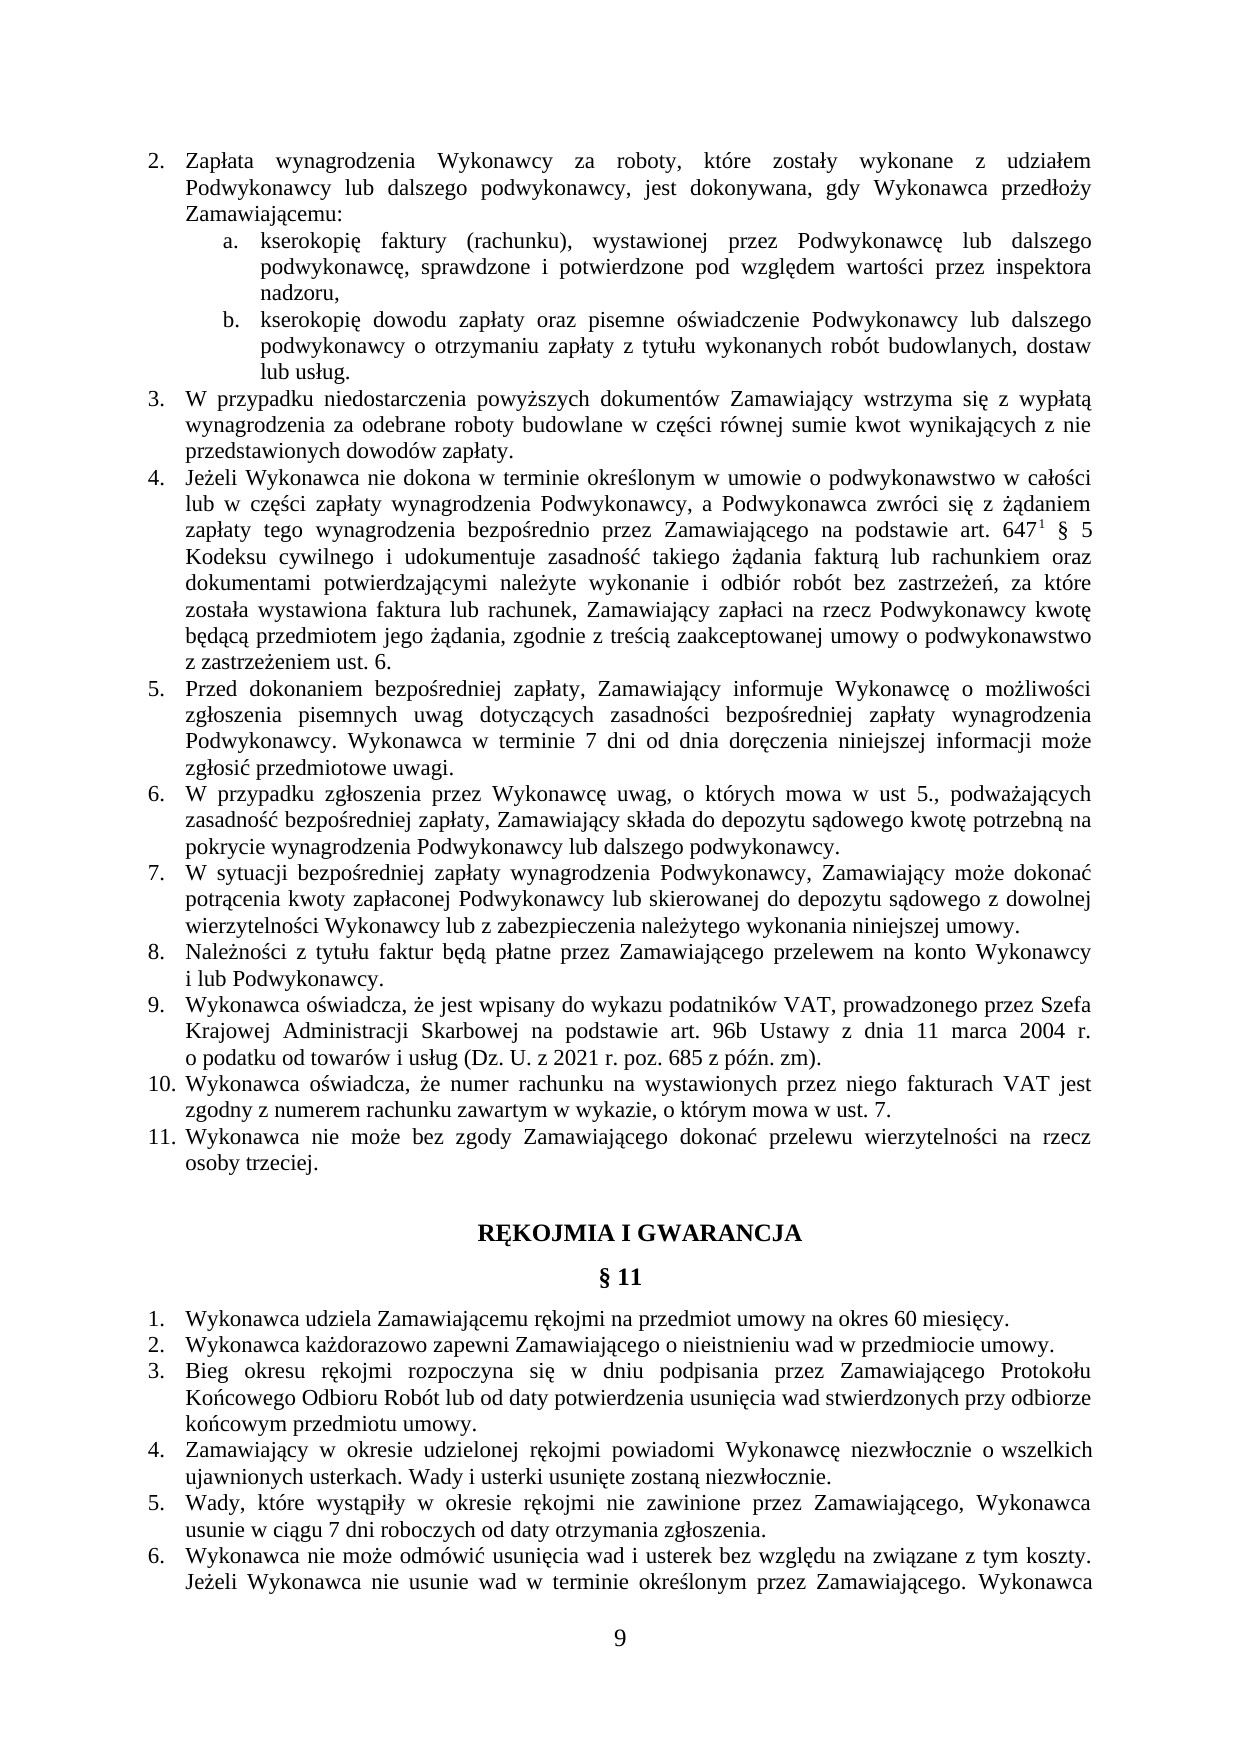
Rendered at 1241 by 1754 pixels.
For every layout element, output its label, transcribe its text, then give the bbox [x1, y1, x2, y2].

list Zapłata wynagrodzenia Wykonawcy za roboty, które zostały wykonane z udziałem Podwykonawcy lub dalszego podwykonawcy, jest dokonywana, gdy Wykonawca przedłoży Zamawiającemu: [148, 148, 1093, 227]
list kserokopię dowodu zapłaty oraz pisemne oświadczenie Podwykonawcy lub dalszego podwykonawcy o otrzymaniu zapłaty z tytułu wykonanych robót budowlanych, dostaw lub usług. [223, 306, 1093, 385]
list W sytuacji bezpośredniej zapłaty wynagrodzenia Podwykonawcy, Zamawiający może dokonać potrącenia kwoty zapłaconej Podwykonawcy lub skierowanej do depozytu sądowego z dowolnej wierzytelności Wykonawcy lub z zabezpieczenia należytego wykonania niniejszej umowy. [148, 859, 1093, 938]
text § 11 [148, 1262, 1093, 1290]
list Bieg okresu rękojmi rozpoczyna się w dniu podpisania przez Zamawiającego Protokołu Końcowego Odbioru Robót lub od daty potwierdzenia usunięcia wad stwierdzonych przy odbiorze końcowym przedmiotu umowy. [148, 1357, 1093, 1437]
list Wady, które wystąpiły w okresie rękojmi nie zawinione przez Zamawiającego, Wykonawca usunie w ciągu 7 dni roboczych od daty otrzymania zgłoszenia. [148, 1489, 1093, 1542]
list Wykonawca oświadcza, że numer rachunku na wystawionych przez niego fakturach VAT jest zgodny z numerem rachunku zawartym w wykazie, o którym mowa w ust. 7. [148, 1070, 1093, 1123]
list Należności z tytułu faktur będą płatne przez Zamawiającego przelewem na konto Wykonawcy i lub Podwykonawcy. [148, 938, 1093, 991]
list kserokopię faktury (rachunku), wystawionej przez Podwykonawcę lub dalszego podwykonawcę, sprawdzone i potwierdzone pod względem wartości przez inspektora nadzoru, [223, 227, 1093, 306]
list Wykonawca udziela Zamawiającemu rękojmi na przedmiot umowy na okres 60 miesięcy. [148, 1305, 1093, 1331]
list W przypadku zgłoszenia przez Wykonawcę uwag, o których mowa w ust 5., podważających zasadność bezpośredniej zapłaty, Zamawiający składa do depozytu sądowego kwotę potrzebną na pokrycie wynagrodzenia Podwykonawcy lub dalszego podwykonawcy. [148, 780, 1093, 859]
list Przed dokonaniem bezpośredniej zapłaty, Zamawiający informuje Wykonawcę o możliwości zgłoszenia pisemnych uwag dotyczących zasadności bezpośredniej zapłaty wynagrodzenia Podwykonawcy. Wykonawca w terminie 7 dni od dnia doręczenia niniejszej informacji może zgłosić przedmiotowe uwagi. [148, 675, 1093, 780]
list Wykonawca nie może bez zgody Zamawiającego dokonać przelewu wierzytelności na rzecz osoby trzeciej. [148, 1123, 1093, 1175]
text RĘKOJMIA I GWARANCJA [187, 1218, 1093, 1247]
list Zamawiający w okresie udzielonej rękojmi powiadomi Wykonawcę niezwłocznie o wszelkich ujawnionych usterkach. Wady i usterki usunięte zostaną niezwłocznie. [148, 1437, 1093, 1489]
list W przypadku niedostarczenia powyższych dokumentów Zamawiający wstrzyma się z wypłatą wynagrodzenia za odebrane roboty budowlane w części równej sumie kwot wynikających z nie przedstawionych dowodów zapłaty. [148, 385, 1093, 464]
list Jeżeli Wykonawca nie dokona w terminie określonym w umowie o podwykonawstwo w całości lub w części zapłaty wynagrodzenia Podwykonawcy, a Podwykonawca zwróci się z żądaniem zapłaty tego wynagrodzenia bezpośrednio przez Zamawiającego na podstawie art. 6471 § 5 Kodeksu cywilnego i udokumentuje zasadność takiego żądania fakturą lub rachunkiem oraz dokumentami potwierdzającymi należyte wykonanie i odbiór robót bez zastrzeżeń, za które została wystawiona faktura lub rachunek, Zamawiający zapłaci na rzecz Podwykonawcy kwotę będącą przedmiotem jego żądania, zgodnie z treścią zaakceptowanej umowy o podwykonawstwo z zastrzeżeniem ust. 6. [148, 464, 1093, 675]
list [148, 1542, 1093, 1595]
list Wykonawca oświadcza, że jest wpisany do wykazu podatników VAT, prowadzonego przez Szefa Krajowej Administracji Skarbowej na podstawie art. 96b Ustawy z dnia 11 marca 2004 r. o podatku od towarów i usług (Dz. U. z 2021 r. poz. 685 z późn. zm). [148, 991, 1093, 1070]
list Wykonawca każdorazowo zapewni Zamawiającego o nieistnieniu wad w przedmiocie umowy. [148, 1331, 1093, 1357]
